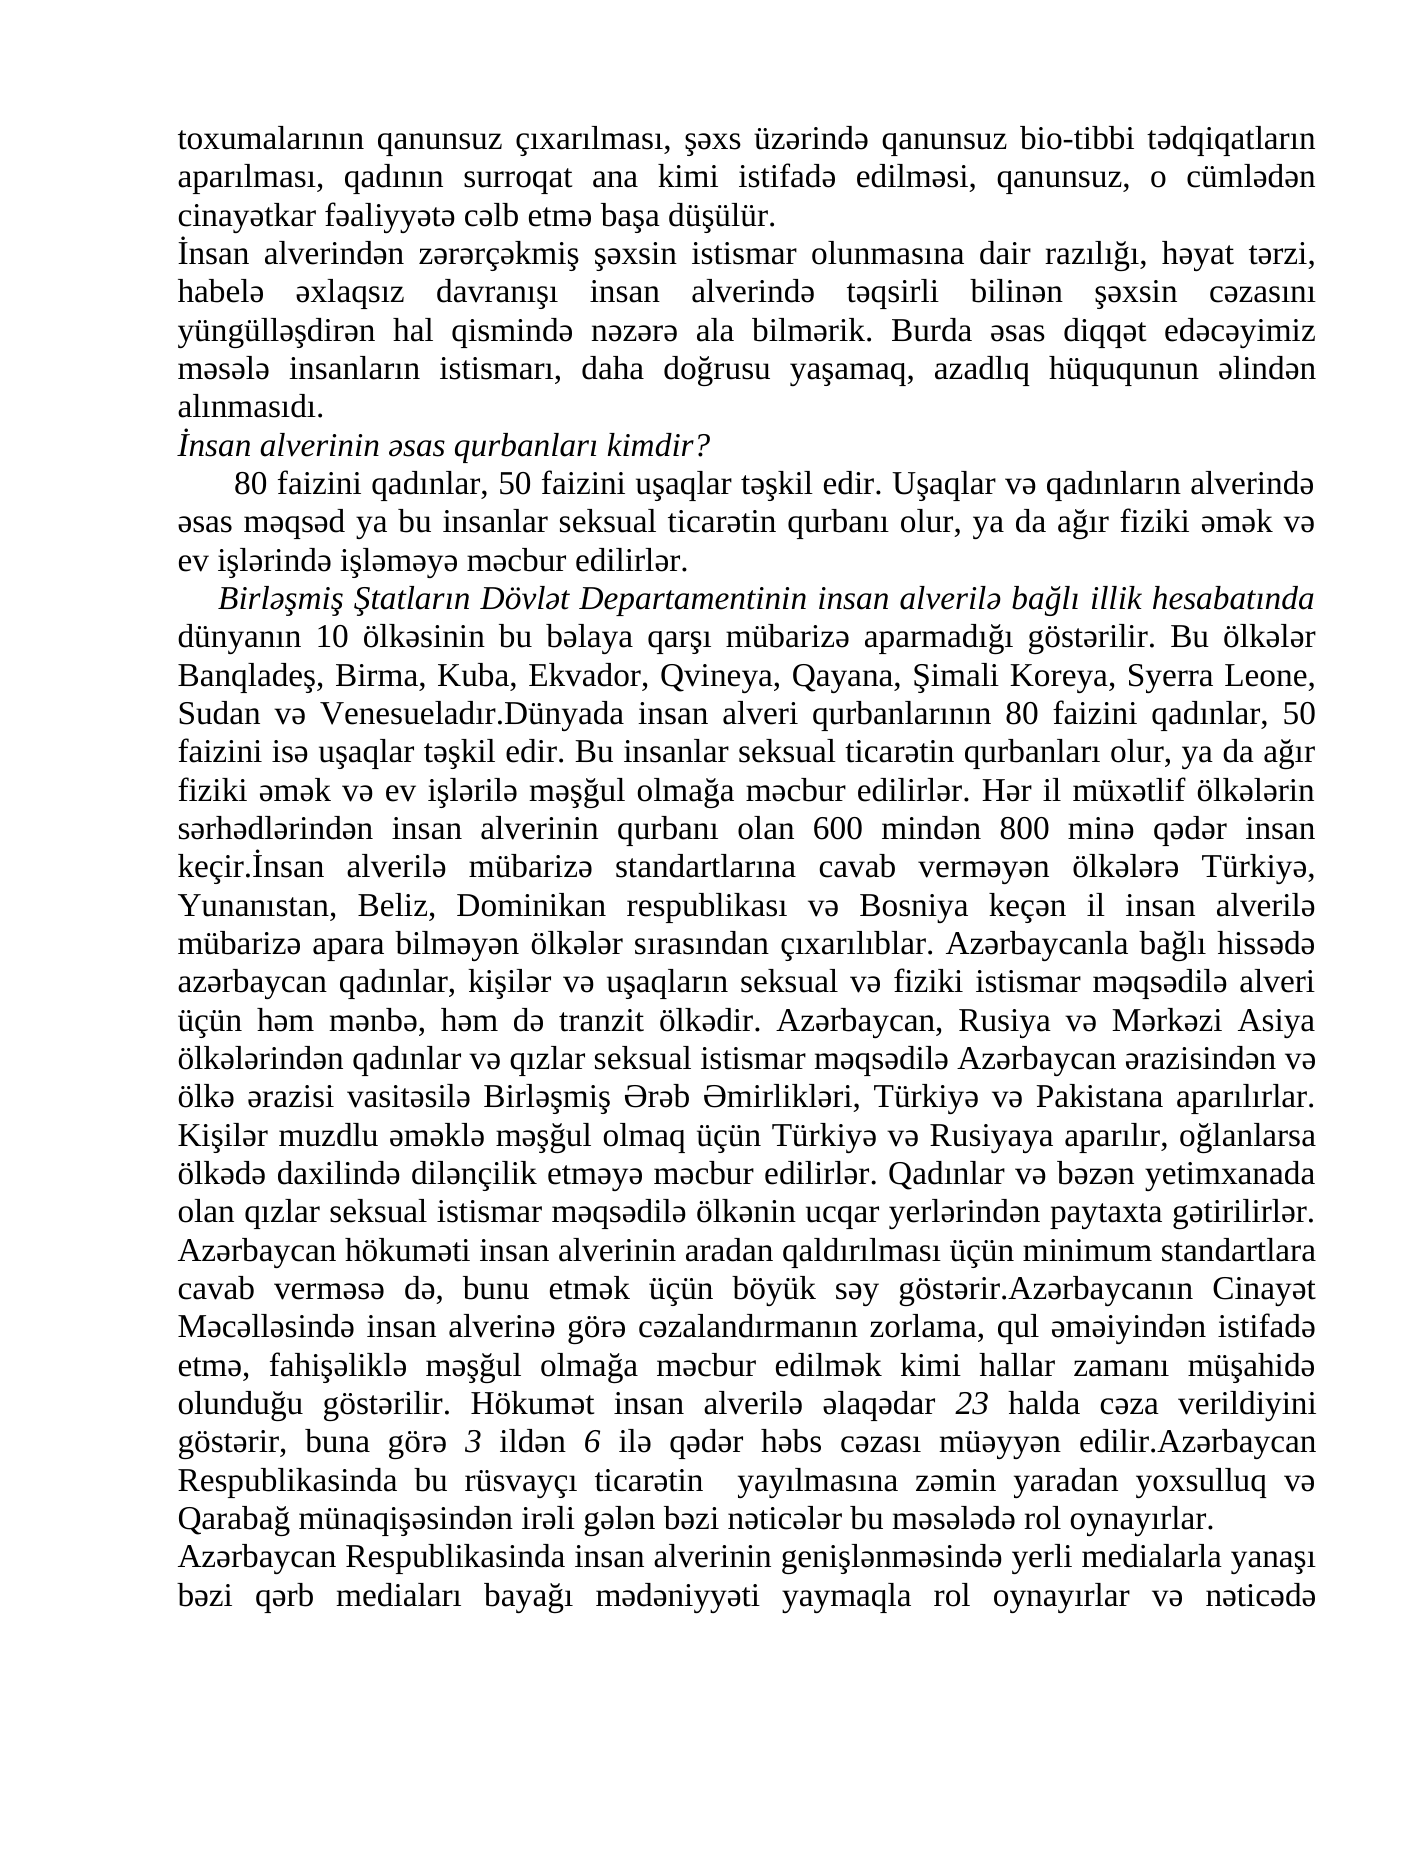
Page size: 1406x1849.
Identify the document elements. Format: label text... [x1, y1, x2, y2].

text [177, 1536, 1317, 1613]
text İnsan alverindən zərərçəkmiş şəxsin istismar olunmasına dair razılığı, həyat tərzi, habelə əxlaqsız davranışı insan alverində təqsirli bilinən şəxsin cəzasını yüngülləşdirən hal qismində nəzərə ala bilmərik. Burda əsas diqqət edəcəyimiz məsələ insanların istismarı, daha doğrusu yaşamaq, azadlıq hüququnun əlindən alınmasıdı. [177, 233, 1317, 425]
text Birləşmiş Ştatların Dövlət Departamentinin insan alverilə bağlı illik hesabatında dünyanın 10 ölkəsinin bu bəlaya qarşı mübarizə aparmadığı göstərilir. Bu ölkələr Banqladeş, Birma, Kuba, Ekvador, Qvineya, Qayana, Şimali Koreya, Syerra Leone, Sudan və Venesueladır.Dünyada insan alveri qurbanlarının 80 faizini qadınlar, 50 faizini isə uşaqlar təşkil edir. Bu insanlar seksual ticarətin qurbanları olur, ya da ağır fiziki əmək və ev işlərilə məşğul olmağa məcbur edilirlər. Hər il müxətlif ölkələrin sərhədlərindən insan alverinin qurbanı olan 600 mindən 800 minə qədər insan keçir.İnsan alverilə mübarizə standartlarına cavab verməyən ölkələrə Türkiyə, Yunanıstan, Beliz, Dominikan respublikası və Bosniya keçən il insan alverilə mübarizə apara bilməyən ölkələr sırasından çıxarılıblar. Azərbaycanla bağlı hissədə azərbaycan qadınlar, kişilər və uşaqların seksual və fiziki istismar məqsədilə alveri üçün həm mənbə, həm də tranzit ölkədir. Azərbaycan, Rusiya və Mərkəzi Asiya ölkələrindən qadınlar və qızlar seksual istismar məqsədilə Azərbaycan ərazisindən və ölkə ərazisi vasitəsilə Birləşmiş Ərəb Əmirlikləri, Türkiyə və Pakistana aparılırlar. Kişilər muzdlu əməklə məşğul olmaq üçün Türkiyə və Rusiyaya aparılır, oğlanlarsa ölkədə daxilində dilənçilik etməyə məcbur edilirlər. Qadınlar və bəzən yetimxanada olan qızlar seksual istismar məqsədilə ölkənin ucqar yerlərindən paytaxta gətirilirlər. Azərbaycan hökuməti insan alverinin aradan qaldırılması üçün minimum standartlara cavab verməsə də, bunu etmək üçün böyük səy göstərir.Azərbaycanın Cinayət Məcəlləsində insan alverinə görə cəzalandırmanın zorlama, qul əməiyindən istifadə etmə, fahişəliklə məşğul olmağa məcbur edilmək kimi hallar zamanı müşahidə olunduğu göstərilir. Hökumət insan alverilə əlaqədar 23 halda cəza verildiyini göstərir, buna görə 3 ildən 6 ilə qədər həbs cəzası müəyyən edilir.Azərbaycan Respublikasinda bu rüsvayçı ticarətin yayılmasına zəmin yaradan yoxsulluq və Qarabağ münaqişəsindən irəli gələn bəzi nəticələr bu məsələdə rol oynayırlar. [177, 578, 1317, 1536]
text 80 faizini qadınlar, 50 faizini uşaqlar təşkil edir. Uşaqlar və qadınların alverində əsas məqsəd ya bu insanlar seksual ticarətin qurbanı olur, ya da ağır fiziki əmək və ev işlərində işləməyə məcbur edilirlər. [177, 463, 1317, 578]
text İnsan alverinin əsas qurbanları kimdir? [177, 425, 1317, 463]
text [177, 118, 1317, 233]
